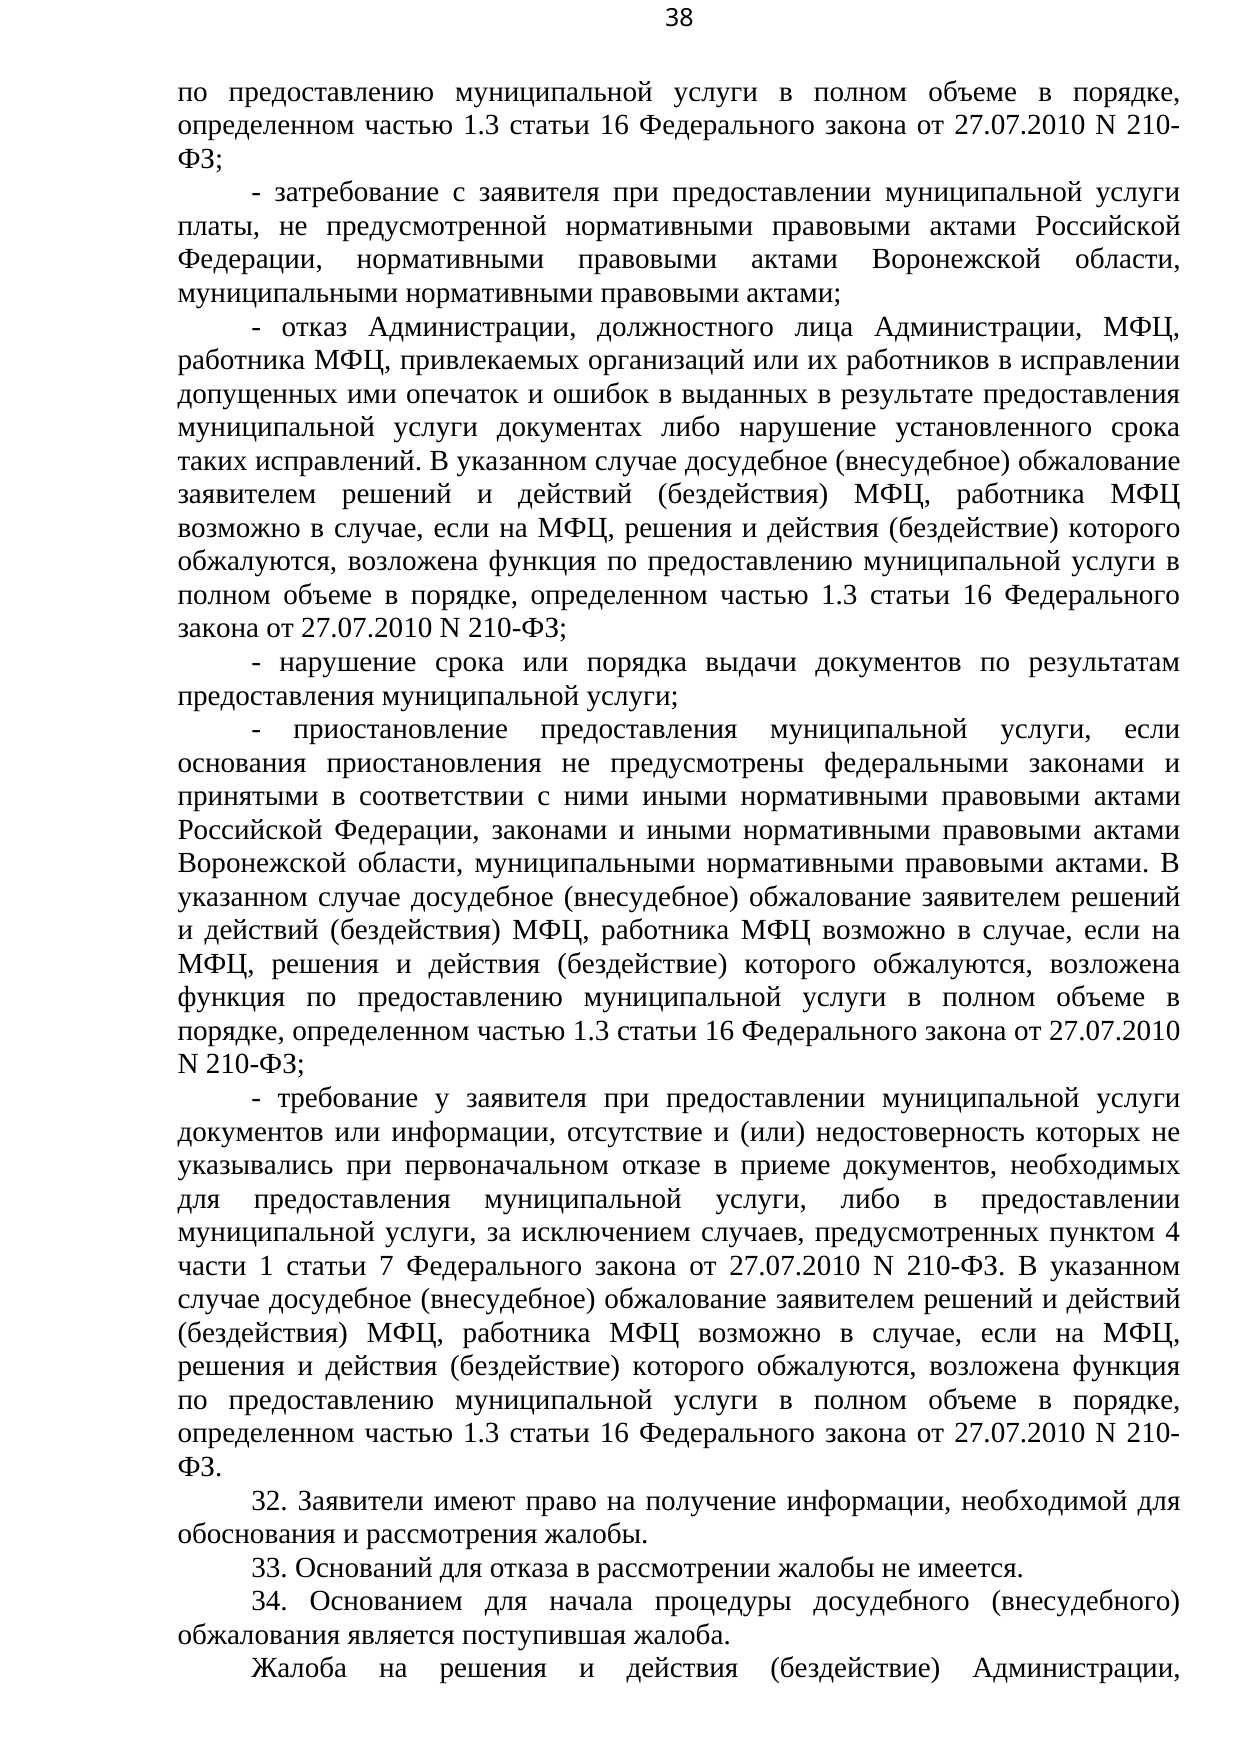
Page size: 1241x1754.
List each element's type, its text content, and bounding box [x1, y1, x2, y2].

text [177, 74, 1181, 174]
text 34. Основанием для начала процедуры досудебного (внесудебного) обжалования является поступившая жалоба. [177, 1583, 1181, 1650]
text - требование у заявителя при предоставлении муниципальной услуги документов или информации, отсутствие и (или) недостоверность которых не указывались при первоначальном отказе в приеме документов, необходимых для предоставления муниципальной услуги, либо в предоставлении муниципальной услуги, за исключением случаев, предусмотренных пунктом 4 части 1 статьи 7 Федерального закона от 27.07.2010 N 210-ФЗ. В указанном случае досудебное (внесудебное) обжалование заявителем решений и действий (бездействия) МФЦ, работника МФЦ возможно в случае, если на МФЦ, решения и действия (бездействие) которого обжалуются, возложена функция по предоставлению муниципальной услуги в полном объеме в порядке, определенном частью 1.3 статьи 16 Федерального закона от 27.07.2010 N 210-ФЗ. [177, 1080, 1181, 1483]
text 33. Оснований для отказа в рассмотрении жалобы не имеется. [177, 1550, 1181, 1583]
text - нарушение срока или порядка выдачи документов по результатам предоставления муниципальной услуги; [177, 644, 1181, 711]
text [177, 1650, 1181, 1684]
text - затребование с заявителя при предоставлении муниципальной услуги платы, не предусмотренной нормативными правовыми актами Российской Федерации, нормативными правовыми актами Воронежской области, муниципальными нормативными правовыми актами; [177, 174, 1181, 309]
text - приостановление предоставления муниципальной услуги, если основания приостановления не предусмотрены федеральными законами и принятыми в соответствии с ними иными нормативными правовыми актами Российской Федерации, законами и иными нормативными правовыми актами Воронежской области, муниципальными нормативными правовыми актами. В указанном случае досудебное (внесудебное) обжалование заявителем решений и действий (бездействия) МФЦ, работника МФЦ возможно в случае, если на МФЦ, решения и действия (бездействие) которого обжалуются, возложена функция по предоставлению муниципальной услуги в полном объеме в порядке, определенном частью 1.3 статьи 16 Федерального закона от 27.07.2010 N 210-ФЗ; [177, 711, 1181, 1080]
text - отказ Администрации, должностного лица Администрации, МФЦ, работника МФЦ, привлекаемых организаций или их работников в исправлении допущенных ими опечаток и ошибок в выданных в результате предоставления муниципальной услуги документах либо нарушение установленного срока таких исправлений. В указанном случае досудебное (внесудебное) обжалование заявителем решений и действий (бездействия) МФЦ, работника МФЦ возможно в случае, если на МФЦ, решения и действия (бездействие) которого обжалуются, возложена функция по предоставлению муниципальной услуги в полном объеме в порядке, определенном частью 1.3 статьи 16 Федерального закона от 27.07.2010 N 210-ФЗ; [177, 309, 1181, 644]
text 32. Заявители имеют право на получение информации, необходимой для обоснования и рассмотрения жалобы. [177, 1483, 1181, 1550]
